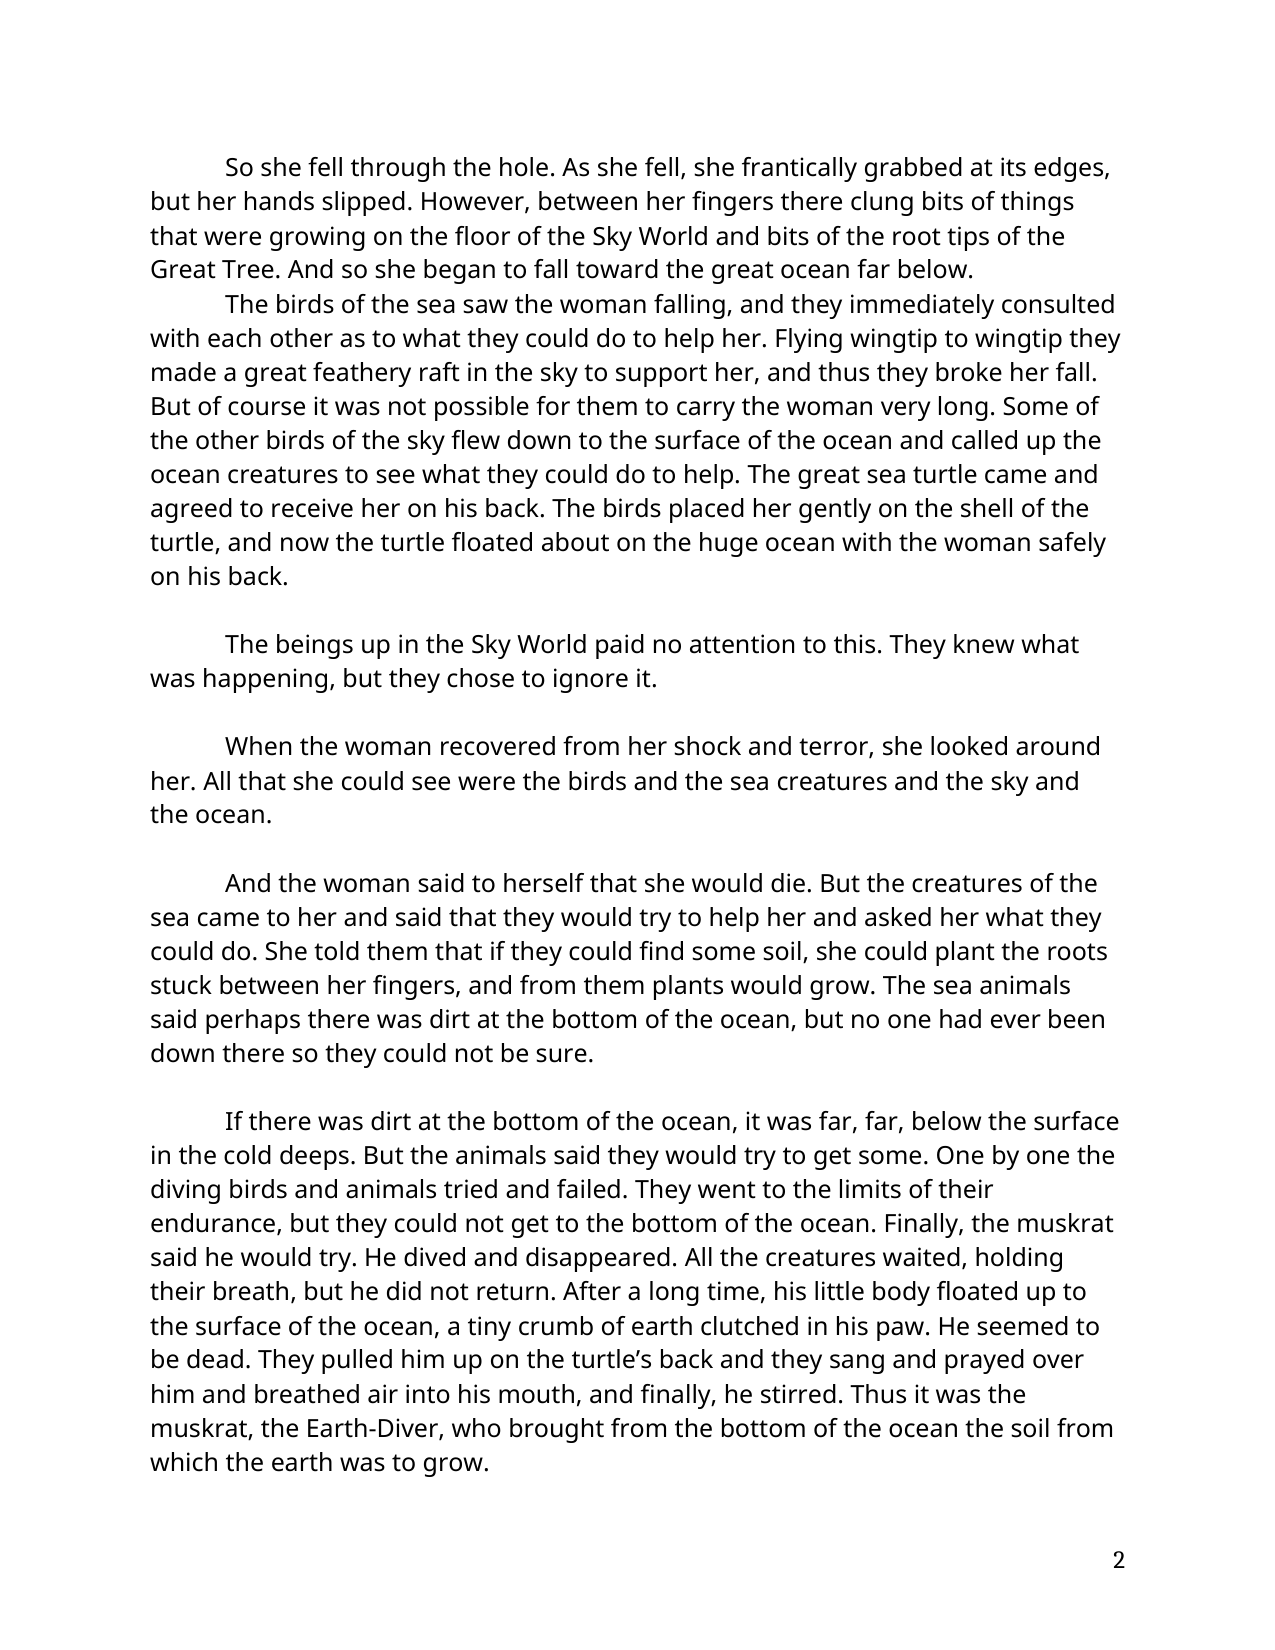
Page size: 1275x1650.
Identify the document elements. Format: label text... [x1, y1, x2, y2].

text The birds of the sea saw the woman falling, and they immediately consulted with each other as to what they could do to help her. Flying wingtip to wingtip they made a great feathery raft in the sky to support her, and thus they broke her fall. But of course it was not possible for them to carry the woman very long. Some of the other birds of the sky flew down to the surface of the ocean and called up the ocean creatures to see what they could do to help. The great sea turtle came and agreed to receive her on his back. The birds placed her gently on the shell of the turtle, and now the turtle floated about on the huge ocean with the woman safely on his back. [150, 286, 1125, 593]
text The beings up in the Sky World paid no attention to this. They knew what was happening, but they chose to ignore it. [150, 627, 1125, 695]
text When the woman recovered from her shock and terror, she looked around her. All that she could see were the birds and the sea creatures and the sky and the ocean. [150, 729, 1125, 831]
text So she fell through the hole. As she fell, she frantically grabbed at its edges, but her hands slipped. However, between her fingers there clung bits of things that were growing on the floor of the Sky World and bits of the root tips of the Great Tree. And so she began to fall toward the great ocean far below. [150, 150, 1125, 286]
text And the woman said to herself that she would die. But the creatures of the sea came to her and said that they would try to help her and asked her what they could do. She told them that if they could find some soil, she could plant the roots stuck between her fingers, and from them plants would grow. The sea animals said perhaps there was dirt at the bottom of the ocean, but no one had ever been down there so they could not be sure. [150, 865, 1125, 1070]
text If there was dirt at the bottom of the ocean, it was far, far, below the surface in the cold deeps. But the animals said they would try to get some. One by one the diving birds and animals tried and failed. They went to the limits of their endurance, but they could not get to the bottom of the ocean. Finally, the muskrat said he would try. He dived and disappeared. All the creatures waited, holding their breath, but he did not return. After a long time, his little body floated up to the surface of the ocean, a tiny crumb of earth clutched in his paw. He seemed to be dead. They pulled him up on the turtle’s back and they sang and prayed over him and breathed air into his mouth, and finally, he stirred. Thus it was the muskrat, the Earth-Diver, who brought from the bottom of the ocean the soil from which the earth was to grow. [150, 1104, 1125, 1478]
